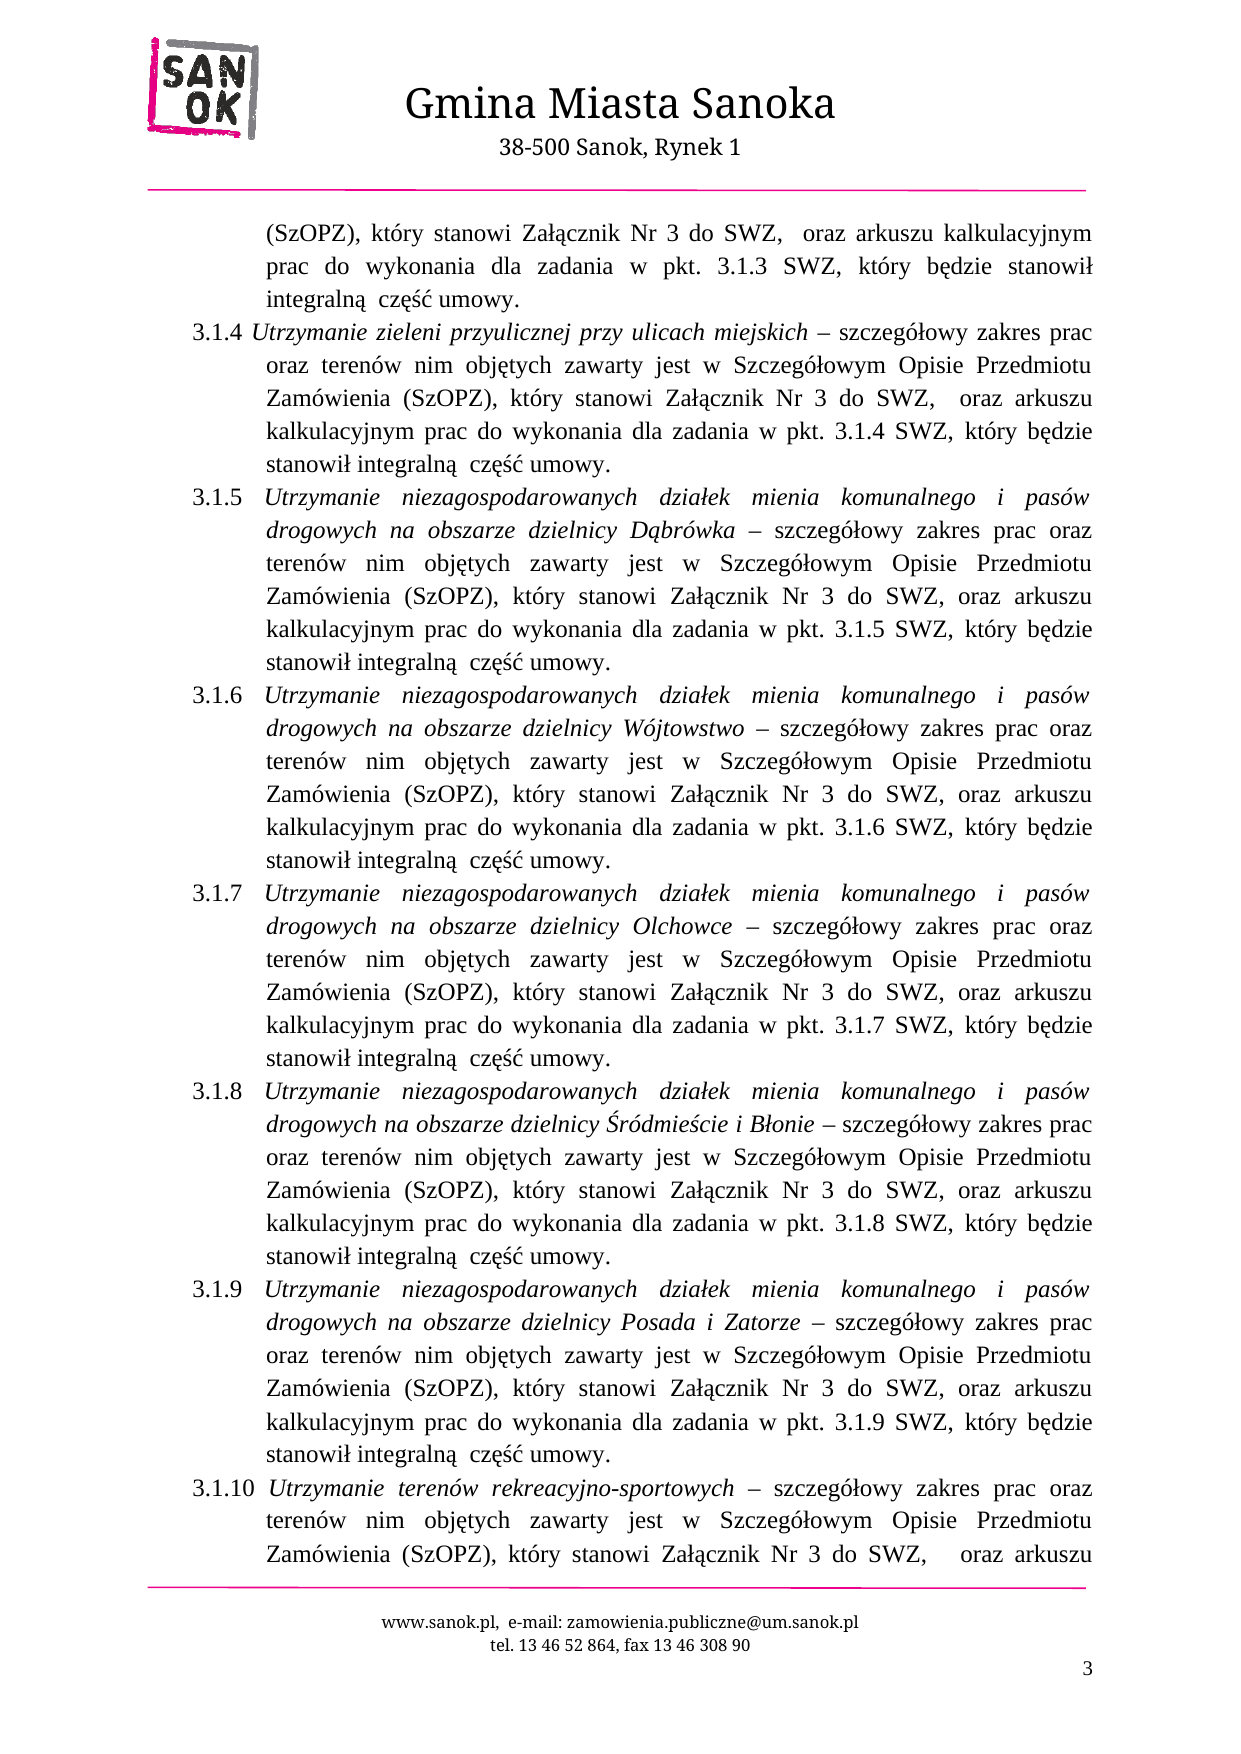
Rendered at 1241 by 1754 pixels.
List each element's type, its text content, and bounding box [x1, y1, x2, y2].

text 3.1.7 Utrzymanie niezagospodarowanych działek mienia komunalnego i pasów drogowych na obszarze dzielnicy Olchowce – szczegółowy zakres prac oraz terenów nim objętych zawarty jest w Szczegółowym Opisie Przedmiotu Zamówienia (SzOPZ), który stanowi Załącznik Nr 3 do SWZ, oraz arkuszu kalkulacyjnym prac do wykonania dla zadania w pkt. 3.1.7 SWZ, który będzie stanowił integralną część umowy. [192, 878, 1093, 1072]
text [192, 218, 1093, 313]
text 3.1.4 Utrzymanie zieleni przyulicznej przy ulicach miejskich – szczegółowy zakres prac oraz terenów nim objętych zawarty jest w Szczegółowym Opisie Przedmiotu Zamówienia (SzOPZ), który stanowi Załącznik Nr 3 do SWZ, oraz arkuszu kalkulacyjnym prac do wykonania dla zadania w pkt. 3.1.4 SWZ, który będzie stanowił integralną część umowy. [192, 317, 1093, 478]
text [192, 1473, 1093, 1567]
text 3.1.6 Utrzymanie niezagospodarowanych działek mienia komunalnego i pasów drogowych na obszarze dzielnicy Wójtowstwo – szczegółowy zakres prac oraz terenów nim objętych zawarty jest w Szczegółowym Opisie Przedmiotu Zamówienia (SzOPZ), który stanowi Załącznik Nr 3 do SWZ, oraz arkuszu kalkulacyjnym prac do wykonania dla zadania w pkt. 3.1.6 SWZ, który będzie stanowił integralną część umowy. [192, 680, 1093, 874]
text 3.1.8 Utrzymanie niezagospodarowanych działek mienia komunalnego i pasów drogowych na obszarze dzielnicy Śródmieście i Błonie – szczegółowy zakres prac oraz terenów nim objętych zawarty jest w Szczegółowym Opisie Przedmiotu Zamówienia (SzOPZ), który stanowi Załącznik Nr 3 do SWZ, oraz arkuszu kalkulacyjnym prac do wykonania dla zadania w pkt. 3.1.8 SWZ, który będzie stanowił integralną część umowy. [192, 1076, 1093, 1270]
picture [147, 37, 259, 140]
text 3.1.9 Utrzymanie niezagospodarowanych działek mienia komunalnego i pasów drogowych na obszarze dzielnicy Posada i Zatorze – szczegółowy zakres prac oraz terenów nim objętych zawarty jest w Szczegółowym Opisie Przedmiotu Zamówienia (SzOPZ), który stanowi Załącznik Nr 3 do SWZ, oraz arkuszu kalkulacyjnym prac do wykonania dla zadania w pkt. 3.1.9 SWZ, który będzie stanowił integralną część umowy. [192, 1274, 1093, 1468]
text 3.1.5 Utrzymanie niezagospodarowanych działek mienia komunalnego i pasów drogowych na obszarze dzielnicy Dąbrówka – szczegółowy zakres prac oraz terenów nim objętych zawarty jest w Szczegółowym Opisie Przedmiotu Zamówienia (SzOPZ), który stanowi Załącznik Nr 3 do SWZ, oraz arkuszu kalkulacyjnym prac do wykonania dla zadania w pkt. 3.1.5 SWZ, który będzie stanowił integralną część umowy. [192, 482, 1093, 676]
